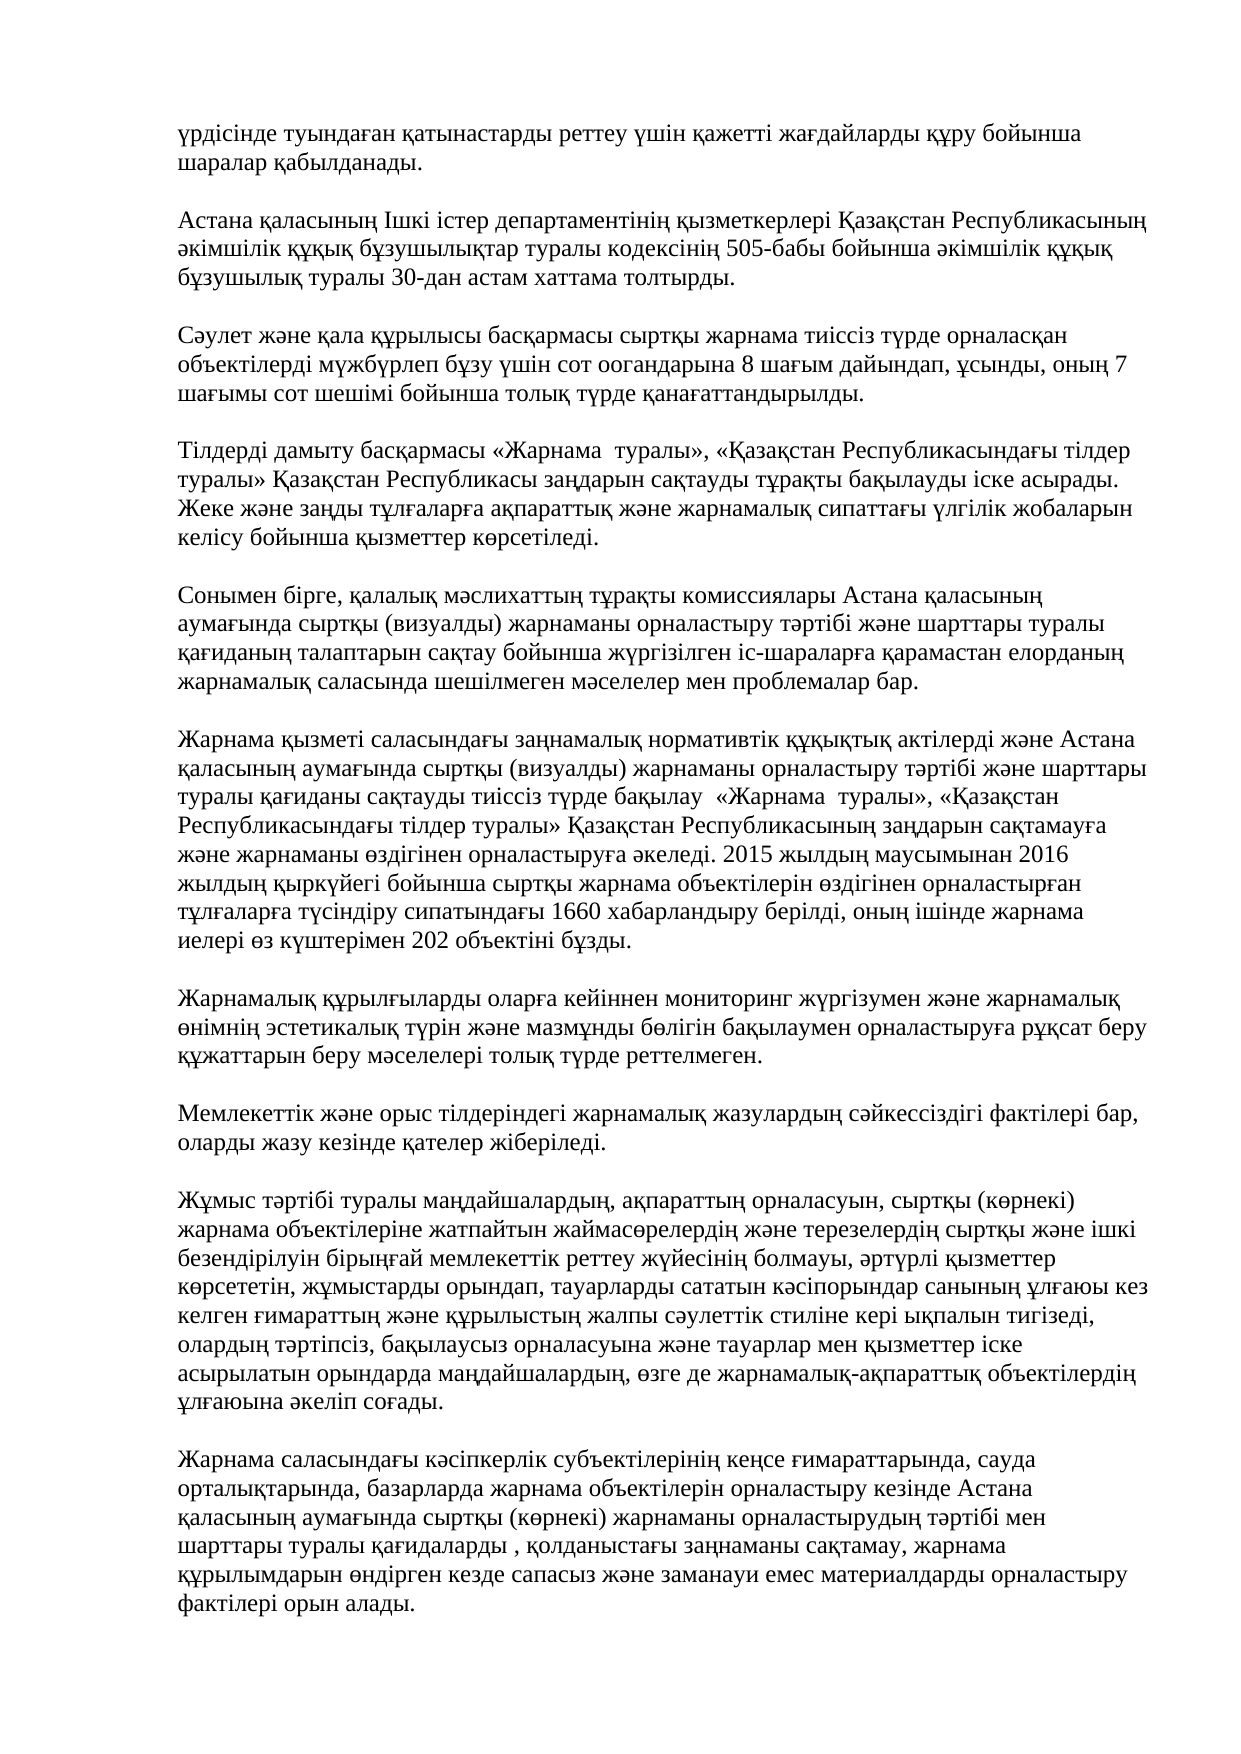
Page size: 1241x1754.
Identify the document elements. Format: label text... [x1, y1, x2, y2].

text Мемлекеттік және орыс тілдеріндегі жарнамалық жазулардың сәйкессіздігі фактілері бар, оларды жазу кезінде қателер жіберіледі. [177, 1098, 1152, 1156]
text Жарнама саласындағы кәсіпкерлік субъектілерінің кеңсе ғимараттарында, сауда орталықтарында, базарларда жарнама объектілерін орналастыру кезінде Астана қаласының аумағында сыртқы (көрнекі) жарнаманы орналастырудың тәртібі мен шарттары туралы қағидаларды , қолданыстағы заңнаманы сақтамау, жарнама құрылымдарын өндірген кезде сапасыз және заманауи емес материалдарды орналастыру фактілері орын алады. [177, 1444, 1152, 1617]
text Жарнамалық құрылғыларды оларға кейіннен мониторинг жүргізумен және жарнамалық өнімнің эстетикалық түрін және мазмұнды бөлігін бақылаумен орналастыруға рұқсат беру құжаттарын беру мәселелері толық түрде реттелмеген. [177, 983, 1152, 1069]
text Тілдерді дамыту басқармасы «Жарнама туралы», «Қазақстан Республикасындағы тілдер туралы» Қазақстан Республикасы заңдарын сақтауды тұрақты бақылауды іске асырады. Жеке және заңды тұлғаларға ақпараттық және жарнамалық сипаттағы үлгілік жобаларын келісу бойынша қызметтер көрсетіледі. [177, 436, 1152, 551]
text Сонымен бірге, қалалық мәслихаттың тұрақты комиссиялары Астана қаласының аумағында сыртқы (визуалды) жарнаманы орналастыру тәртібі және шарттары туралы қағиданың талаптарын сақтау бойынша жүргізілген іс-шараларға қарамастан елорданың жарнамалық саласында шешілмеген мәселелер мен проблемалар бар. [177, 580, 1152, 695]
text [177, 118, 1152, 176]
text Жұмыс тәртібі туралы маңдайшалардың, ақпараттың орналасуын, сыртқы (көрнекі) жарнама объектілеріне жатпайтын жаймасөрелердің және терезелердің сыртқы және ішкі безендірілуін бірыңғай мемлекеттік реттеу жүйесінің болмауы, әртүрлі қызметтер көрсететін, жұмыстарды орындап, тауарларды сататын кәсіпорындар санының ұлғаюы кез келген ғимараттың және құрылыстың жалпы сәулеттік стиліне кері ықпалын тигізеді, олардың тәртіпсіз, бақылаусыз орналасуына және тауарлар мен қызметтер іске асырылатын орындарда маңдайшалардың, өзге де жарнамалық-ақпараттық объектілердің ұлғаюына әкеліп соғады. [177, 1185, 1152, 1415]
text Сәулет және қала құрылысы басқармасы сыртқы жарнама тиіссіз түрде орналасқан объектілерді мүжбүрлеп бұзу үшін сот оогандарына 8 шағым дайындап, ұсынды, оның 7 шағымы сот шешімі бойынша толық түрде қанағаттандырылды. [177, 320, 1152, 406]
text Астана қаласының Ішкі істер департаментінің қызметкерлері Қазақстан Республикасының әкімшілік құқық бұзушылықтар туралы кодексінің 505-бабы бойынша әкімшілік құқық бұзушылық туралы 30-дан астам хаттама толтырды. [177, 205, 1152, 291]
text Жарнама қызметі саласындағы заңнамалық нормативтік құқықтық актілерді және Астана қаласының аумағында сыртқы (визуалды) жарнаманы орналастыру тәртібі және шарттары туралы қағиданы сақтауды тиіссіз түрде бақылау «Жарнама туралы», «Қазақстан Республикасындағы тілдер туралы» Қазақстан Республикасының заңдарын сақтамауға және жарнаманы өздігінен орналастыруға әкеледі. 2015 жылдың маусымынан 2016 жылдың қыркүйегі бойынша сыртқы жарнама объектілерін өздігінен орналастырған тұлғаларға түсіндіру сипатындағы 1660 хабарландыру берілді, оның ішінде жарнама иелері өз күштерімен 202 объектіні бұзды. [177, 724, 1152, 954]
